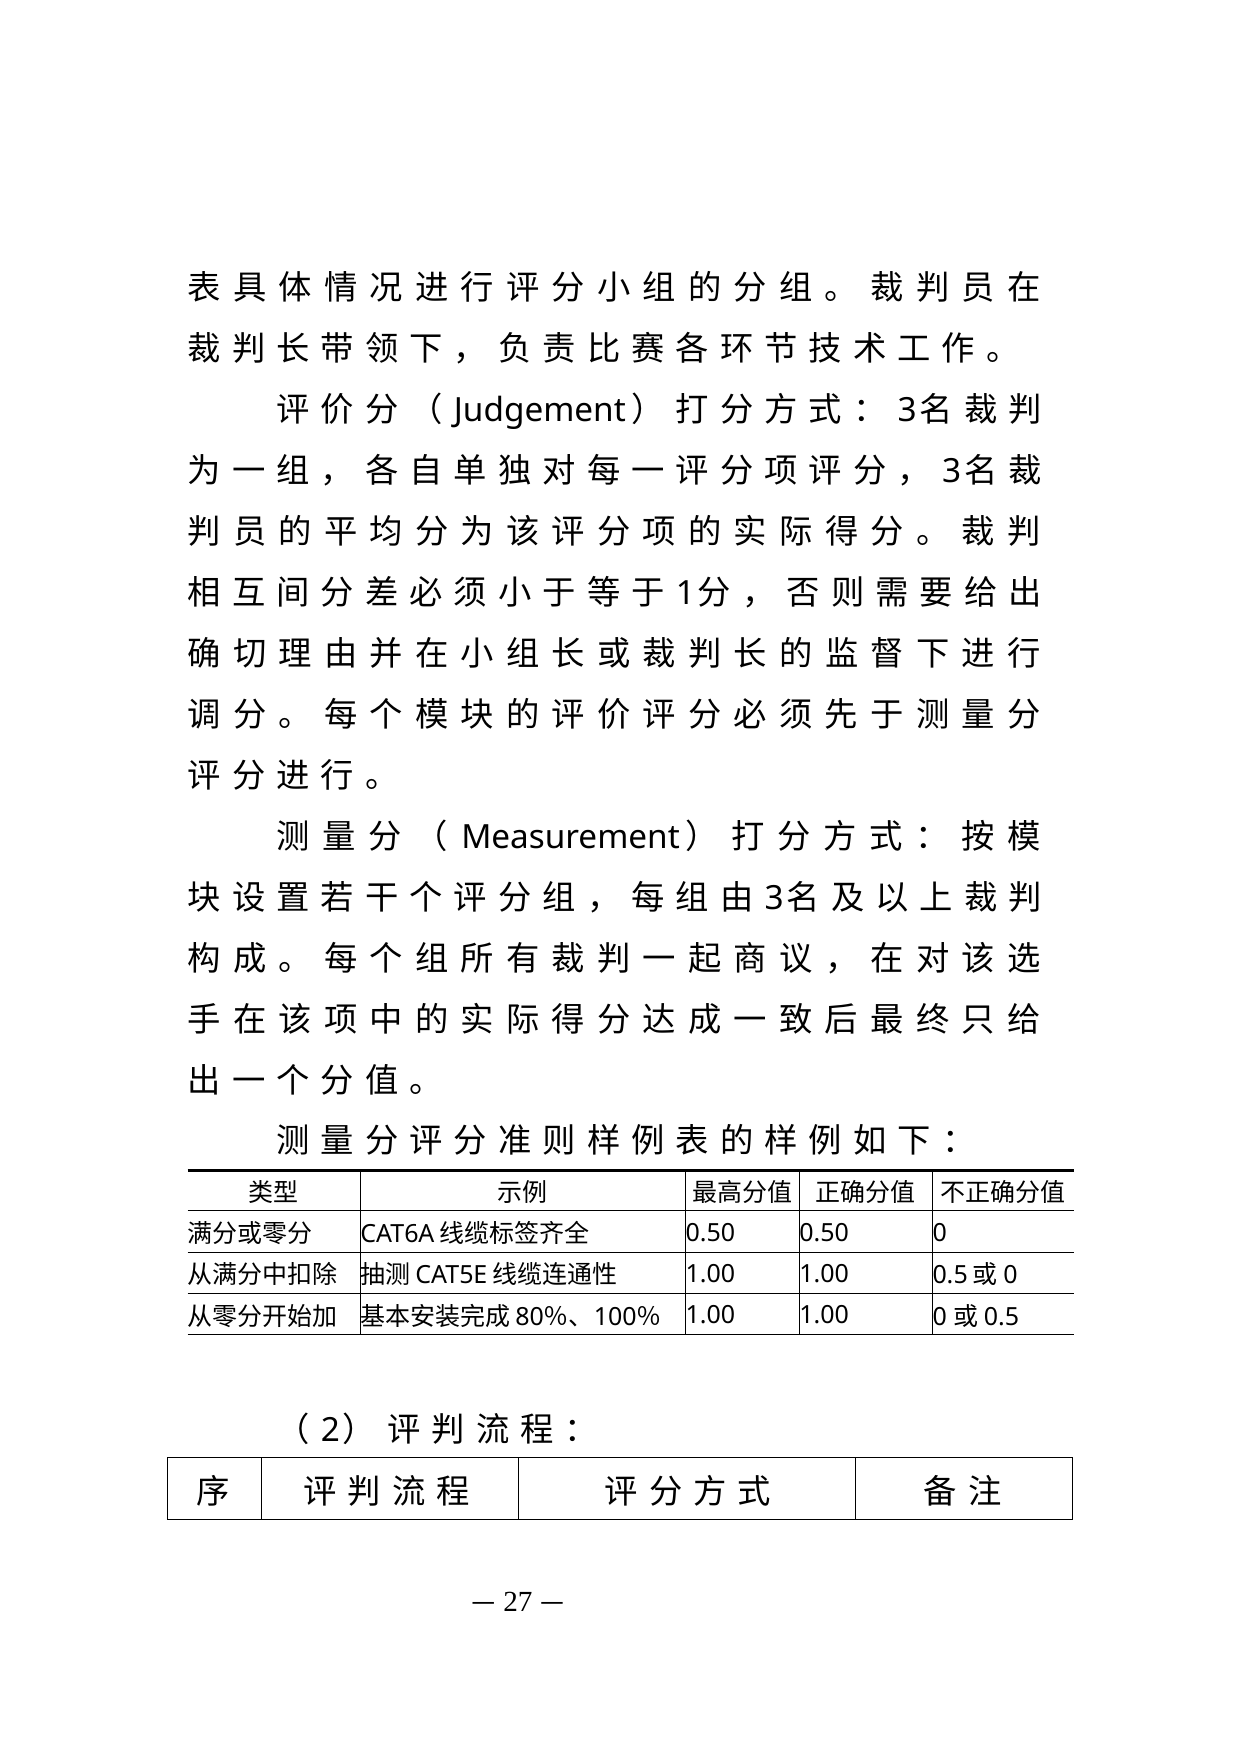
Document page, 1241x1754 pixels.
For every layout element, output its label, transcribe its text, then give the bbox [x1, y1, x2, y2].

table_cell 抽测CAT5E线缆连通性 [361, 1253, 685, 1293]
table_cell 从满分中扣除 [188, 1253, 360, 1293]
table_cell CAT6A线缆标签齐全 [361, 1211, 685, 1252]
table_cell 从零分开始加 [188, 1294, 360, 1334]
table_header 类型 [188, 1172, 360, 1210]
table_header 序号 [168, 1458, 261, 1519]
table_cell 0 [933, 1211, 1074, 1252]
table_header 正确分值 [800, 1172, 932, 1210]
table_cell 0.5或 0 [933, 1253, 1074, 1293]
text （2）评判流程： [187, 1396, 1053, 1457]
table_cell 1.00 [800, 1294, 932, 1334]
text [187, 255, 1053, 377]
table_cell 基本安装完成80％、100％ [361, 1294, 685, 1334]
table_cell 0 或 0.5 [933, 1294, 1074, 1334]
table_cell 1.00 [800, 1253, 932, 1293]
table_header 评分方式 [519, 1458, 855, 1519]
text 测量分（Measurement）打分方式：按模块设置若干个评分组，每组由3名及以上裁判构成。每个组所有裁判一起商议，在对该选手在该项中的实际得分达成一致后最终只给出一个分值。 [187, 803, 1053, 1108]
table_cell 1.00 [686, 1294, 799, 1334]
table_cell 0.50 [800, 1211, 932, 1252]
text 评价分（Judgement）打分方式：3名裁判为一组，各自单独对每一评分项评分，3名裁判员的平均分为该评分项的实际得分。裁判相互间分差必须小于等于1分，否则需要给出确切理由并在小组长或裁判长的监督下进行调分。每个模块的评价评分必须先于测量分评分进行。 [187, 377, 1053, 803]
table_cell 满分或零分 [188, 1211, 360, 1252]
table_header 最高分值 [686, 1172, 799, 1210]
table_cell 1.00 [686, 1253, 799, 1293]
table_header 备注 [856, 1458, 1072, 1519]
table_header 评判流程 [262, 1458, 518, 1519]
table_header 示例 [361, 1172, 685, 1210]
text 测量分评分准则样例表的样例如下： [187, 1108, 1053, 1169]
table_header 不正确分值 [933, 1172, 1074, 1210]
table_cell 0.50 [686, 1211, 799, 1252]
